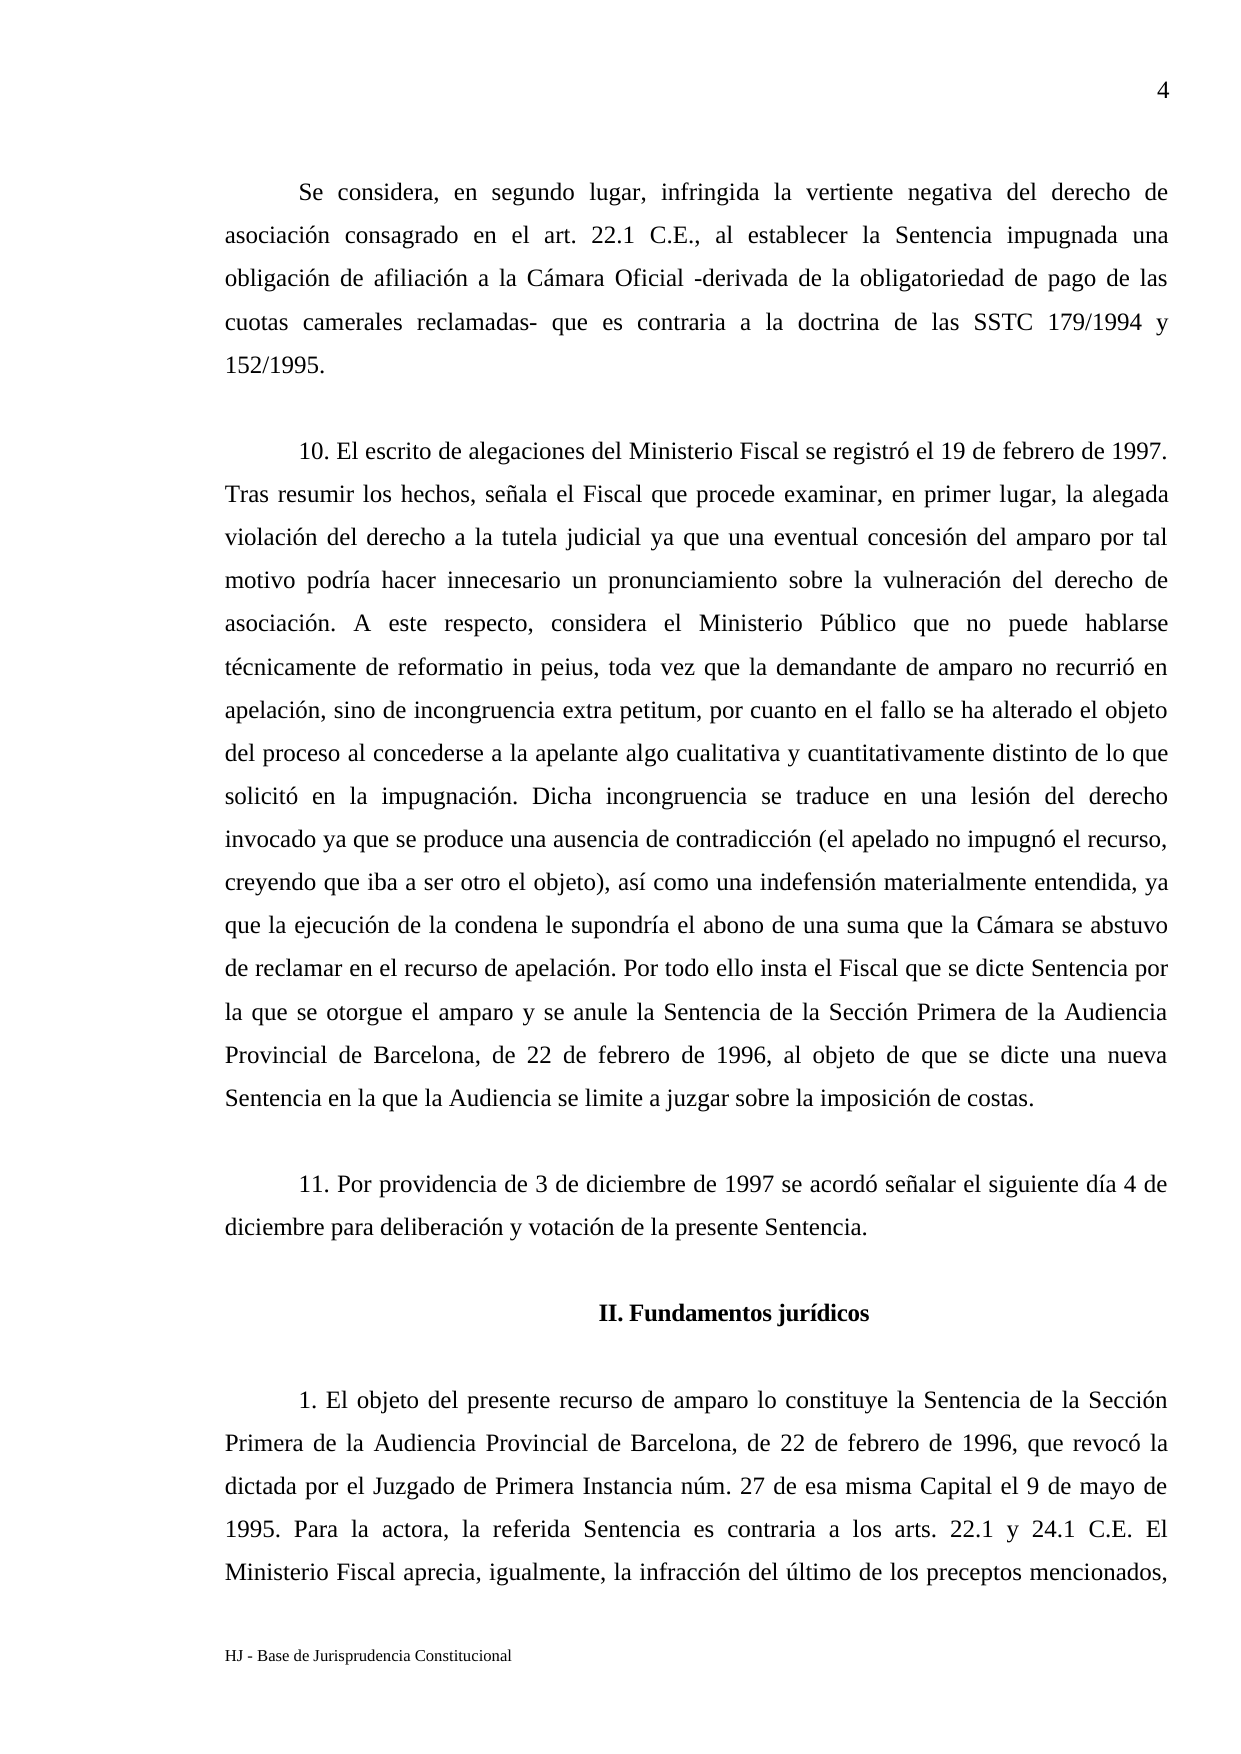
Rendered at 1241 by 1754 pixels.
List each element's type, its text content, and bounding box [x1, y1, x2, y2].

text 10. El escrito de alegaciones del Ministerio Fiscal se registró el 19 de febrero de 1997. Tras resumir los hechos, señala el Fiscal que procede examinar, en primer lugar, la alegada violación del derecho a la tutela judicial ya que una eventual concesión del amparo por tal motivo podría hacer innecesario un pronunciamiento sobre la vulneración del derecho de asociación. A este respecto, considera el Ministerio Público que no puede hablarse técnicamente de reformatio in peius, toda vez que la demandante de amparo no recurrió en apelación, sino de incongruencia extra petitum, por cuanto en el fallo se ha alterado el objeto del proceso al concederse a la apelante algo cualitativa y cuantitativamente distinto de lo que solicitó en la impugnación. Dicha incongruencia se traduce en una lesión del derecho invocado ya que se produce una ausencia de contradicción (el apelado no impugnó el recurso, creyendo que iba a ser otro el objeto), así como una indefensión materialmente entendida, ya que la ejecución de la condena le supondría el abono de una suma que la Cámara se abstuvo de reclamar en el recurso de apelación. Por todo ello insta el Fiscal que se dicte Sentencia por la que se otorgue el amparo y se anule la Sentencia de la Sección Primera de la Audiencia Provincial de Barcelona, de 22 de febrero de 1996, al objeto de que se dicte una nueva Sentencia en la que la Audiencia se limite a juzgar sobre la imposición de costas. [224, 436, 1169, 1112]
text 11. Por providencia de 3 de diciembre de 1997 se acordó señalar el siguiente día 4 de diciembre para deliberación y votación de la presente Sentencia. [224, 1169, 1169, 1241]
text Se considera, en segundo lugar, infringida la vertiente negativa del derecho de asociación consagrado en el art. 22.1 C.E., al establecer la Sentencia impugnada una obligación de afiliación a la Cámara Oficial -derivada de la obligatoriedad de pago de las cuotas camerales reclamadas- que es contraria a la doctrina de las SSTC 179/1994 y 152/1995. [224, 177, 1169, 378]
subtitle II. Fundamentos jurídicos [224, 1298, 1169, 1327]
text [224, 1385, 1169, 1586]
